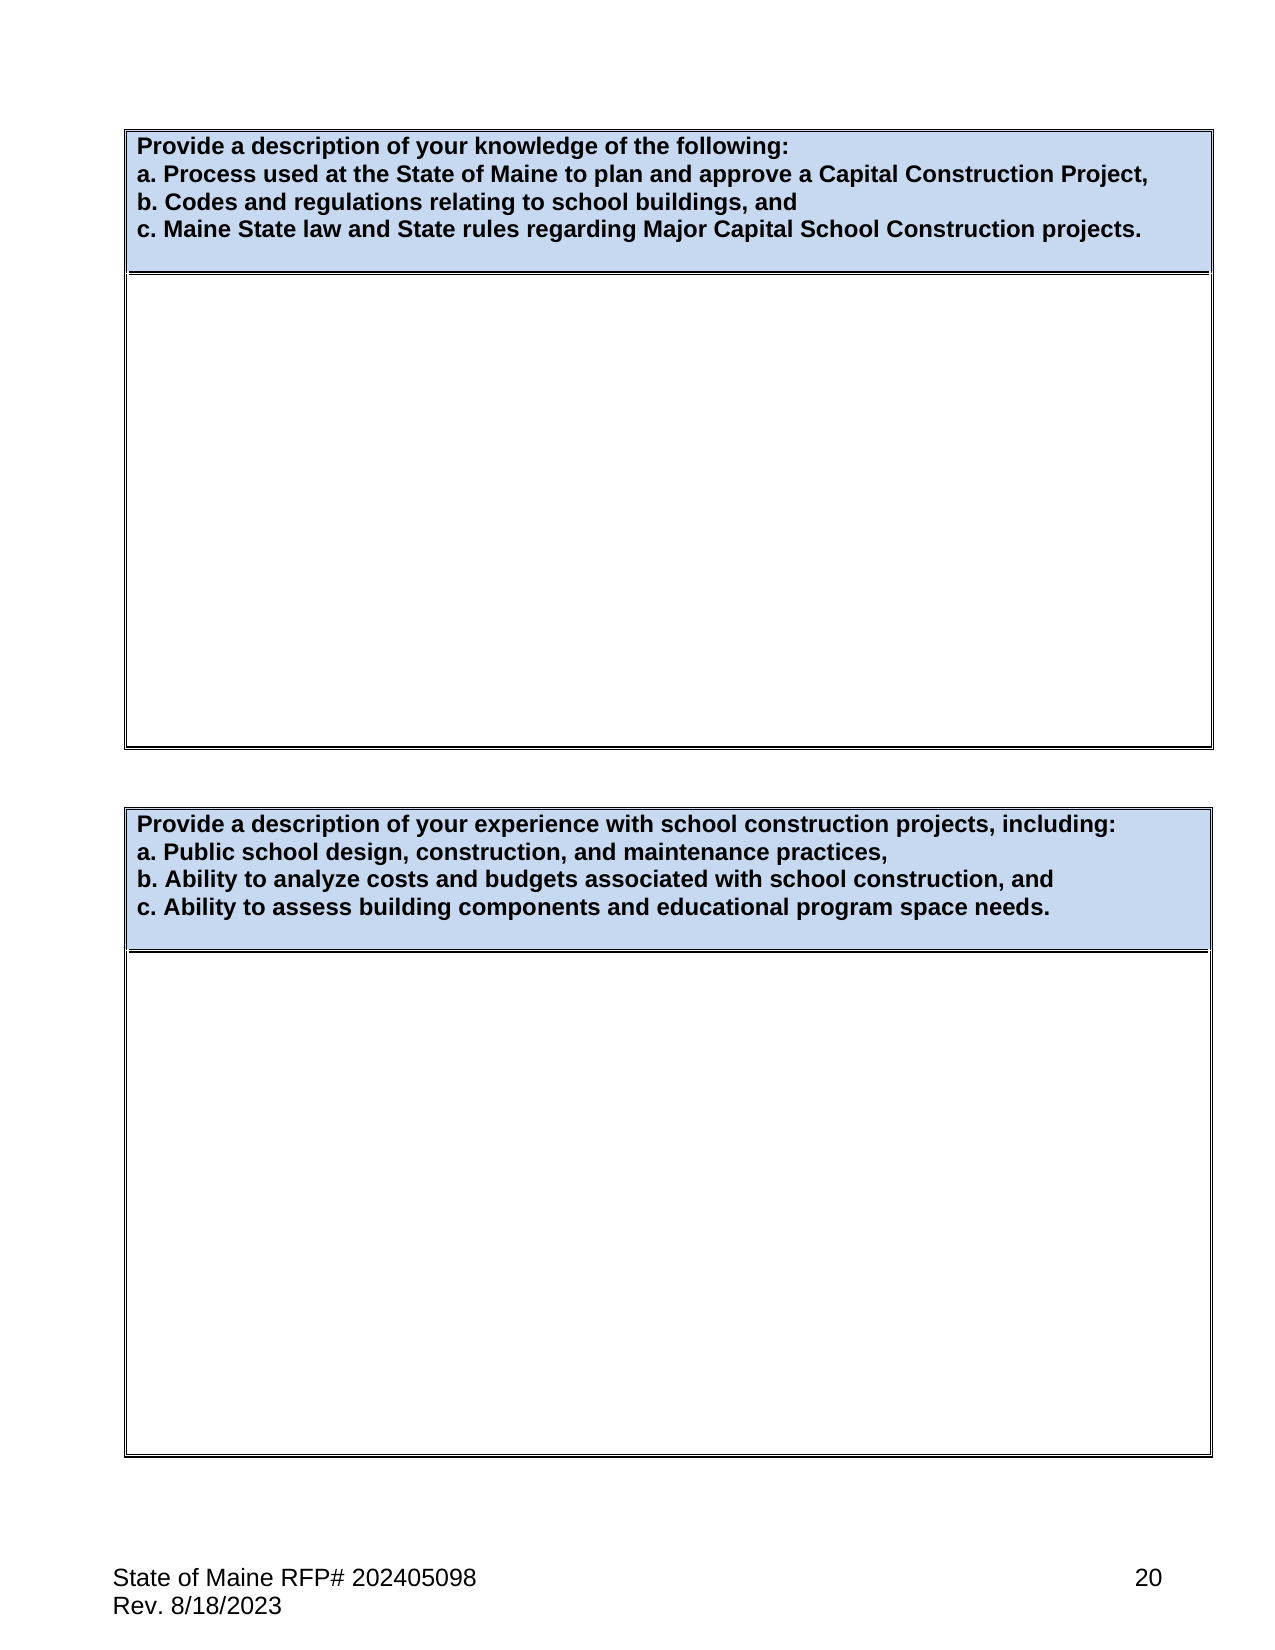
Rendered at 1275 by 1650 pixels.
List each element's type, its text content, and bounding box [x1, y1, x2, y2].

table_header Provide a description of your knowledge of the following: a. Process used at the State of Maine to plan and approve a Capital Construction Project, b. Codes and regulations relating to school buildings, and c. Maine State law and State rules regarding Major Capital School Construction projects. [127, 132, 1211, 271]
table_header Provide a description of your experience with school construction projects, including: a. Public school design, construction, and maintenance practices, b. Ability to analyze costs and budgets associated with school construction, and c. Ability to assess building components and educational program space needs. [127, 810, 1210, 949]
table_cell [125, 949, 1212, 1454]
table_cell [127, 271, 1211, 746]
